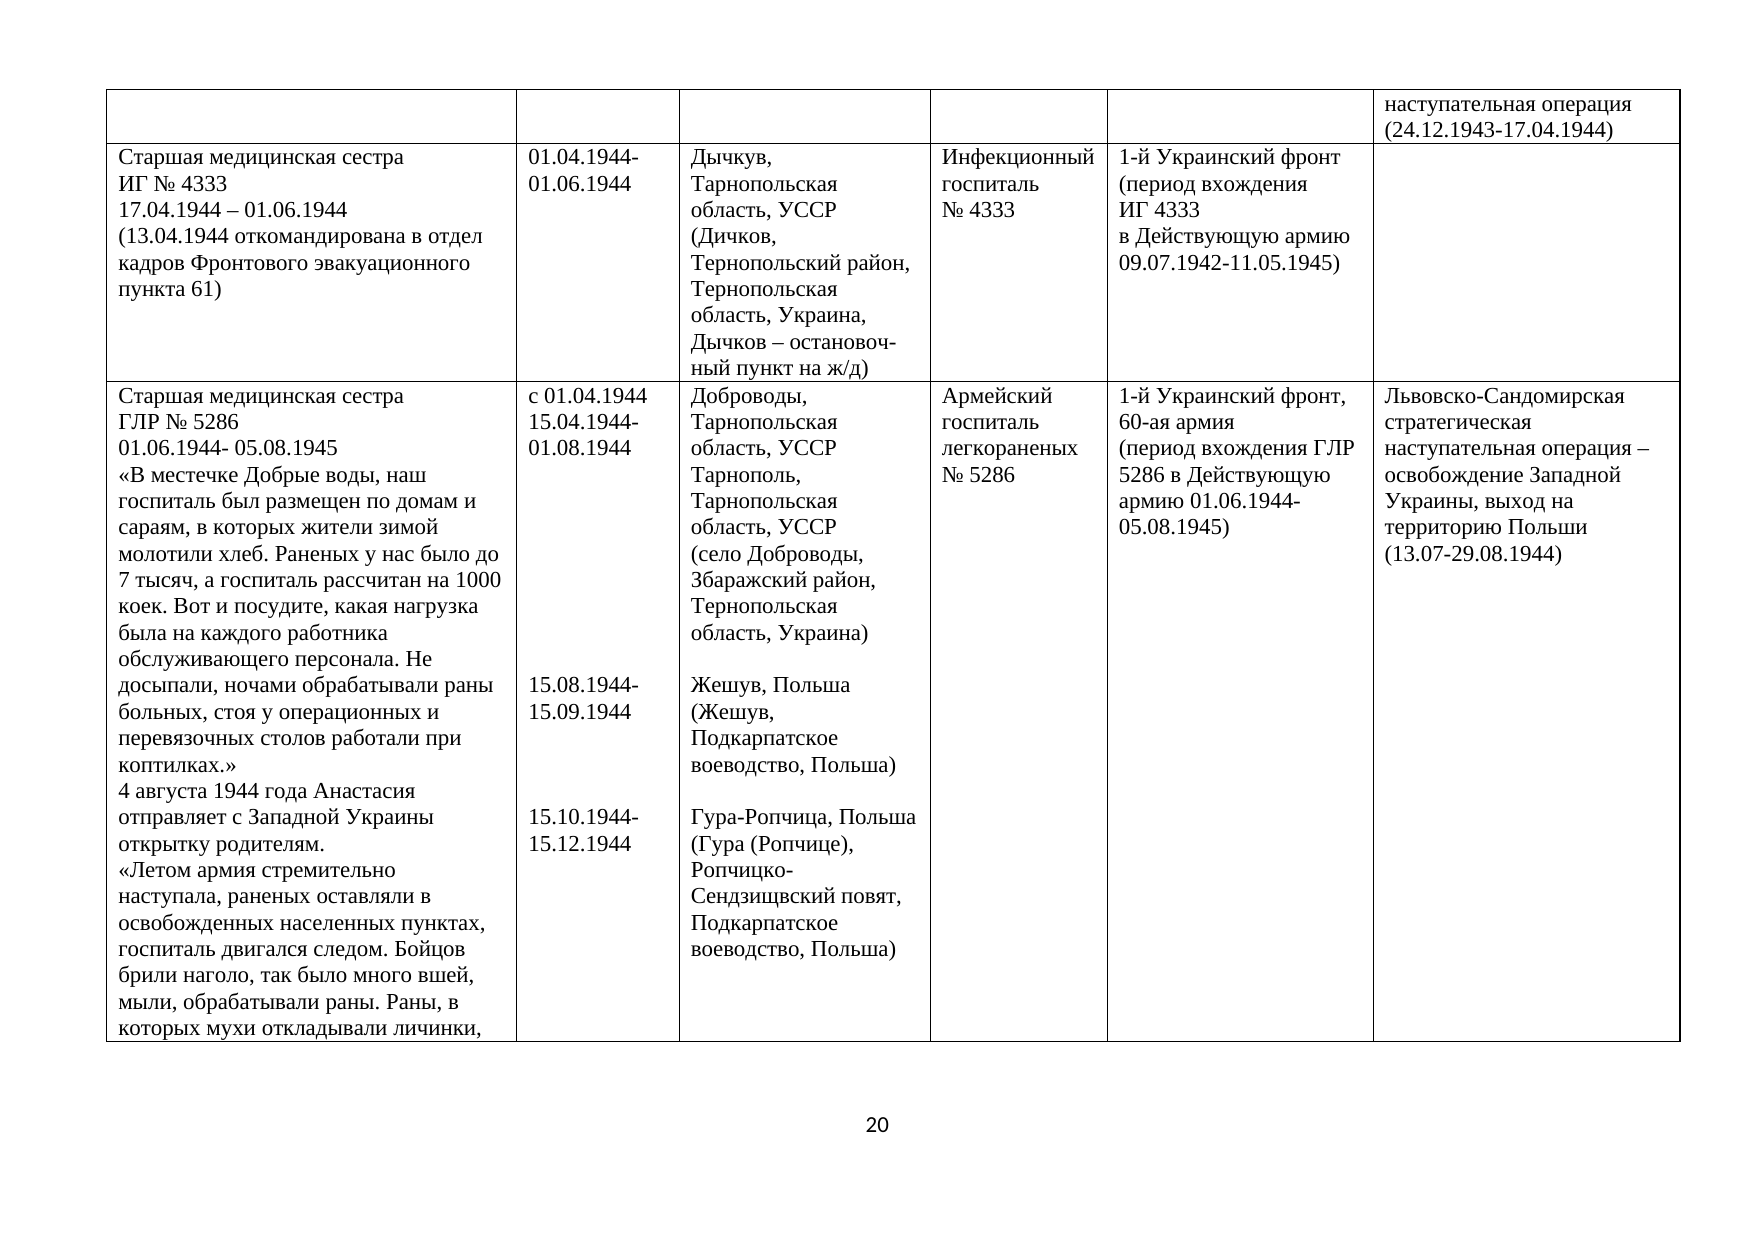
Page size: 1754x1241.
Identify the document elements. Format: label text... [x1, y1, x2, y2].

table_cell Старшая медицинская сестра ИГ № 4333 17.04.1944 – 01.06.1944 (13.04.1944 откомандирована в отдел кадров Фронтового эвакуационного пункта 61) [107, 144, 516, 381]
table_cell 1-й Украинский фронт (период вхождения ИГ 4333 в Действующую армию 09.07.1942-11.05.1945) [1108, 144, 1373, 381]
table_cell Дычкув, Тарнопольская область, УССР (Дичков, Тернопольский район, Тернопольская область, Украина, Дычков – остановоч-ный пункт на ж/д) [680, 144, 930, 381]
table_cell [517, 382, 679, 1041]
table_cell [107, 90, 516, 142]
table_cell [1108, 382, 1373, 1041]
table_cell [931, 382, 1107, 1041]
table_cell [1374, 144, 1679, 381]
table_cell 01.04.1944- 01.06.1944 [517, 144, 679, 381]
table_cell Инфекционный госпиталь № 4333 [931, 144, 1107, 381]
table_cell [680, 90, 930, 142]
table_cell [1108, 90, 1373, 142]
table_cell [931, 90, 1107, 142]
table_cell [1374, 382, 1679, 1041]
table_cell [517, 90, 679, 142]
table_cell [680, 382, 930, 1041]
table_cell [1374, 90, 1679, 142]
